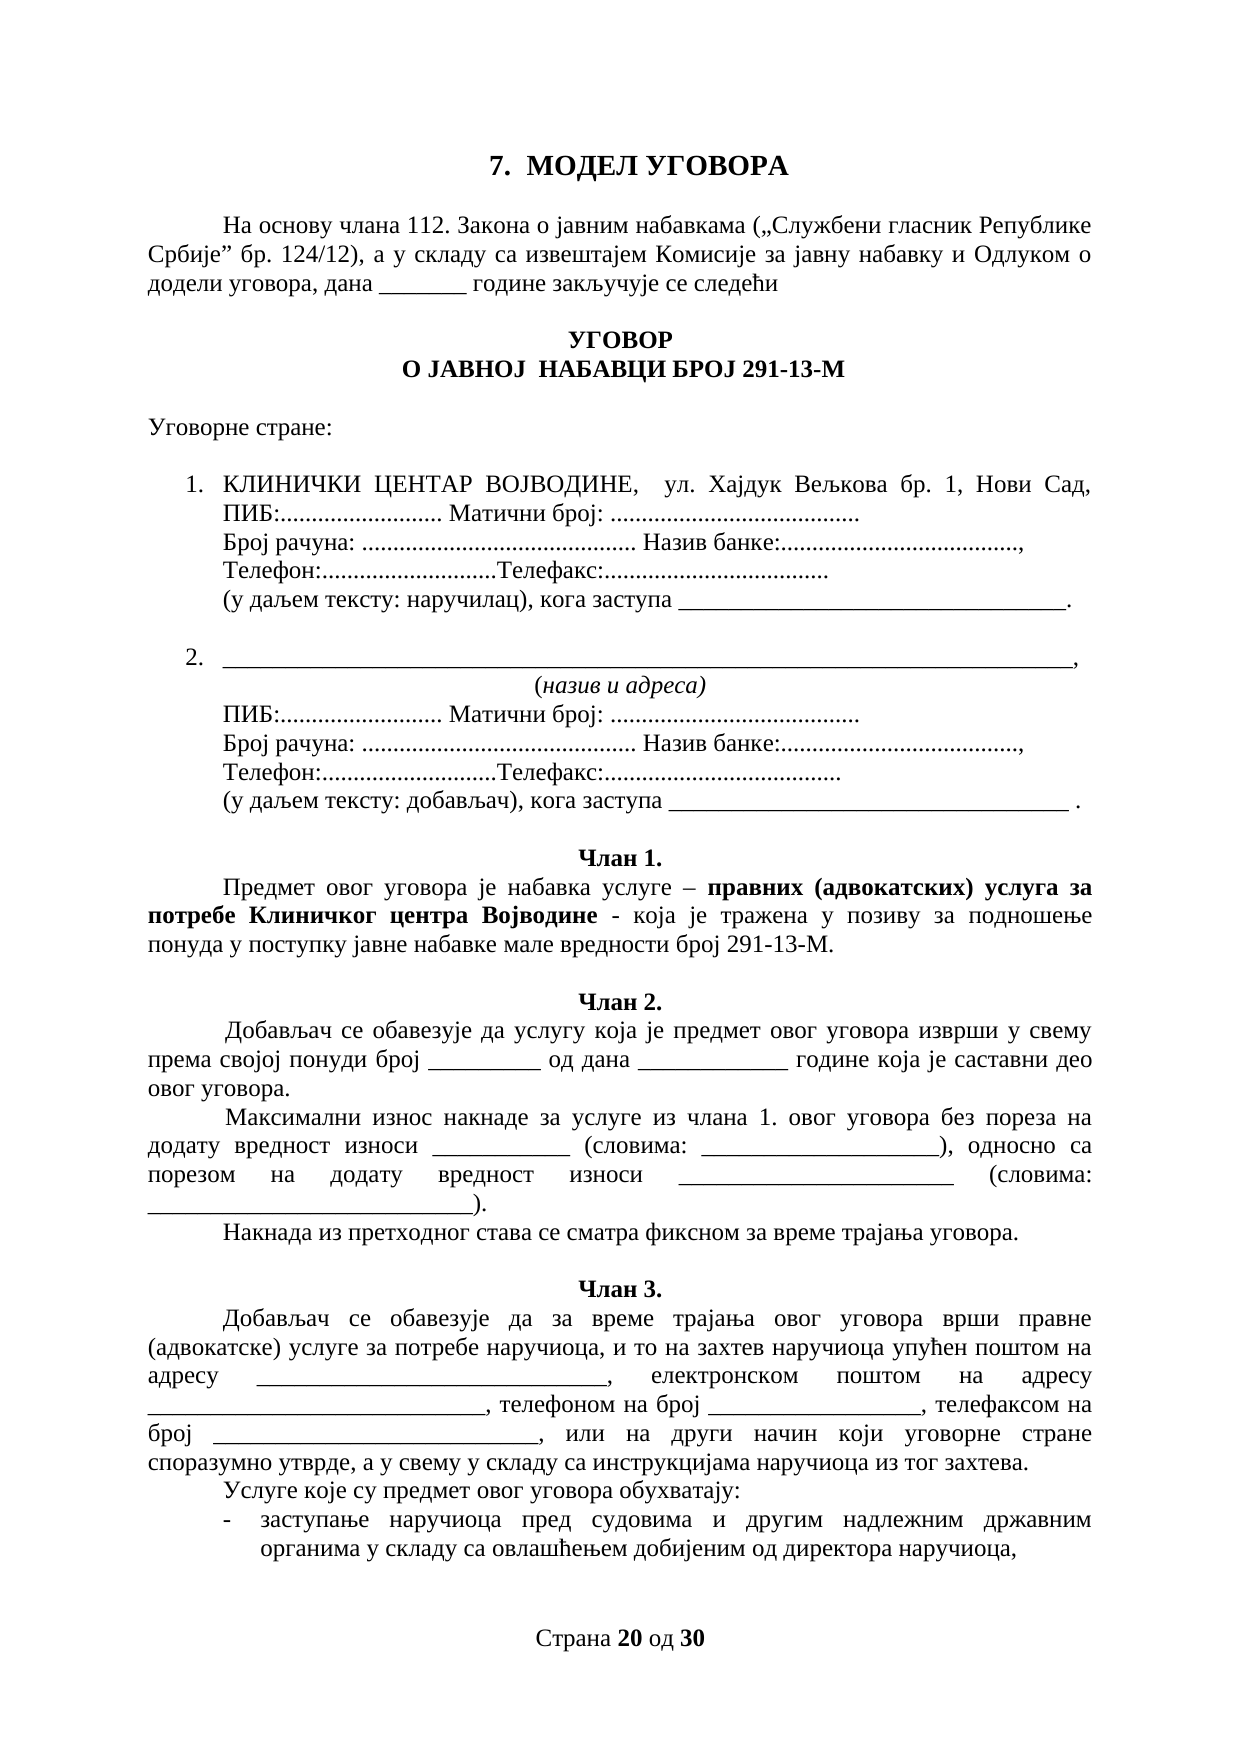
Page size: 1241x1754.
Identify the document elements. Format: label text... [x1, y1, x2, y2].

text ПИБ:.......................... Матични број: ........................................ [223, 699, 1092, 728]
text Накнада из претходног става се сматра фиксном за време трајања уговора. [148, 1217, 1092, 1245]
text Члан 1. [148, 843, 1092, 872]
list На основу члана 112. Закона о јавним набавкама („Службени гласник Републике Србије” бр. 124/12), а у складу са извештајем Комисије за јавну набавку и Одлуком о додели уговора, дана _______ године закључује се следећи [148, 210, 1092, 297]
text Добављач се обавезује да за време трајања овог уговора врши правне (адвокатске) услуге за потребе наручиоца, и то на захтев наручиоца упућен поштом на адресу ____________________________, електронском поштом на адресу ___________________________, телефоном на број _________________, телефаксом на број __________________________, или на други начин који уговорне стране споразумно утврде, а у свему у складу са инструкцијама наручиоца из тог захтева. [148, 1303, 1092, 1475]
text Телефон:............................Телефакс:.................................... [223, 555, 1092, 584]
text УГОВОР [148, 325, 1092, 354]
text О ЈАВНОЈ НАБАВЦИ БРОЈ 291-13-M [148, 354, 1092, 383]
text Члан 3. [148, 1274, 1092, 1303]
text Добављач се обавезује да услугу која је предмет овог уговора изврши у свему према својој понуди број _________ од дана ____________ године која је саставни део овог уговора. [148, 1015, 1092, 1102]
list КЛИНИЧКИ ЦЕНТАР ВОЈВОДИНЕ, ул. Хајдук Вељкова бр. 1, Нови Сад, ПИБ:.......................... Матични број: ........................................ [185, 469, 1092, 527]
text (у даљем тексту: добављач), кога заступа ________________________________ . [223, 785, 1092, 814]
subtitle МОДЕЛ УГОВОРА [185, 148, 1092, 181]
text Број рачуна: ............................................ Назив банке:......................................, [223, 527, 1092, 555]
list заступање наручиоца пред судовима и другим надлежним државним органима у складу са овлашћењем добијеним од директора наручиоца, [223, 1504, 1092, 1562]
text Услуге које су предмет овог уговора обухватају: [148, 1475, 1092, 1504]
text Предмет овог уговора је набавка услуге – правних (адвокатских) услуга за потребе Клиничког центра Војводине - која је тражена у позиву за подношење понуда у поступку јавне набавке мале вредности број 291-13-М. [148, 872, 1092, 958]
text (у даљем тексту: наручилац), кога заступа _______________________________. [223, 584, 1092, 613]
text Телефон:............................Телефакс:...................................... [223, 757, 1092, 785]
list ____________________________________________________________________, [185, 642, 1092, 670]
text Максимални износ накнаде за услуге из члана 1. овог уговора без пореза на додату вредност износи ___________ (словима: ___________________), односно са порезом на додату вредност износи ______________________ (словима: __________________________). [148, 1102, 1092, 1217]
text (назив и адреса) [148, 670, 1092, 699]
text Уговорне стране: [148, 412, 1092, 440]
text Број рачуна: ............................................ Назив банке:......................................, [223, 728, 1092, 757]
text Члан 2. [148, 987, 1092, 1015]
